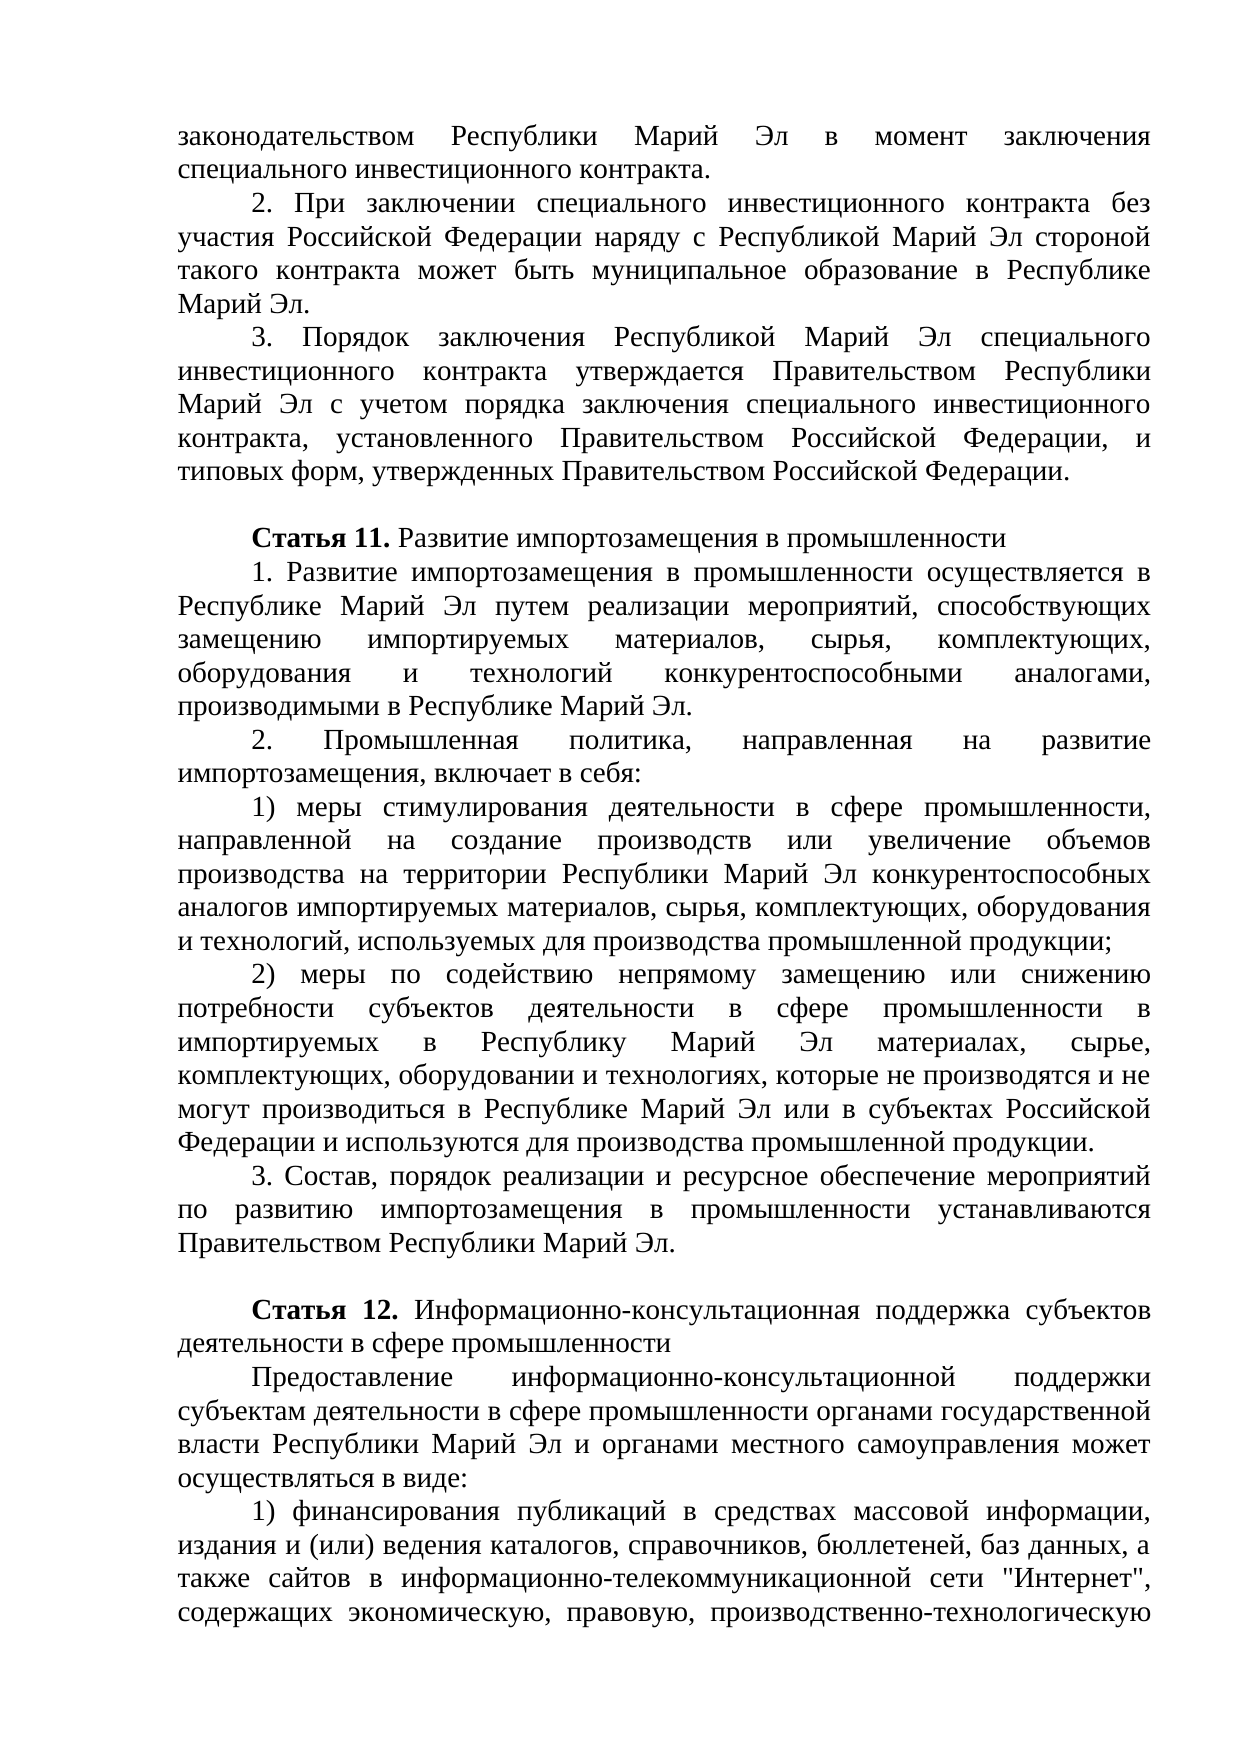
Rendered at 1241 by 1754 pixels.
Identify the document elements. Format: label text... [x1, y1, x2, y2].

text Статья 11. Развитие импортозамещения в промышленности [177, 521, 1152, 554]
text Предоставление информационно-консультационной поддержки субъектам деятельности в сфере промышленности органами государственной власти Республики Марий Эл и органами местного самоуправления может осуществляться в виде: [177, 1359, 1152, 1493]
text 3. Порядок заключения Республикой Марий Эл специального инвестиционного контракта утверждается Правительством Республики Марий Эл с учетом порядка заключения специального инвестиционного контракта, установленного Правительством Российской Федерации, и типовых форм, утвержденных Правительством Российской Федерации. [177, 319, 1152, 487]
text 2. Промышленная политика, направленная на развитие импортозамещения, включает в себя: [177, 722, 1152, 789]
text 1. Развитие импортозамещения в промышленности осуществляется в Республике Марий Эл путем реализации мероприятий, способствующих замещению импортируемых материалов, сырья, комплектующих, оборудования и технологий конкурентоспособными аналогами, производимыми в Республике Марий Эл. [177, 554, 1152, 722]
text 1) меры стимулирования деятельности в сфере промышленности, направленной на создание производств или увеличение объемов производства на территории Республики Марий Эл конкурентоспособных аналогов импортируемых материалов, сырья, комплектующих, оборудования и технологий, используемых для производства промышленной продукции; [177, 789, 1152, 957]
text 2. При заключении специального инвестиционного контракта без участия Российской Федерации наряду с Республикой Марий Эл стороной такого контракта может быть муниципальное образование в Республике Марий Эл. [177, 185, 1152, 319]
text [177, 118, 1152, 185]
text 3. Состав, порядок реализации и ресурсное обеспечение мероприятий по развитию импортозамещения в промышленности устанавливаются Правительством Республики Марий Эл. [177, 1158, 1152, 1258]
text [177, 1493, 1152, 1627]
text 2) меры по содействию непрямому замещению или снижению потребности субъектов деятельности в сфере промышленности в импортируемых в Республику Марий Эл материалах, сырье, комплектующих, оборудовании и технологиях, которые не производятся и не могут производиться в Республике Марий Эл или в субъектах Российской Федерации и используются для производства промышленной продукции. [177, 957, 1152, 1158]
text Статья 12. Информационно-консультационная поддержка субъектов деятельности в сфере промышленности [177, 1292, 1152, 1359]
